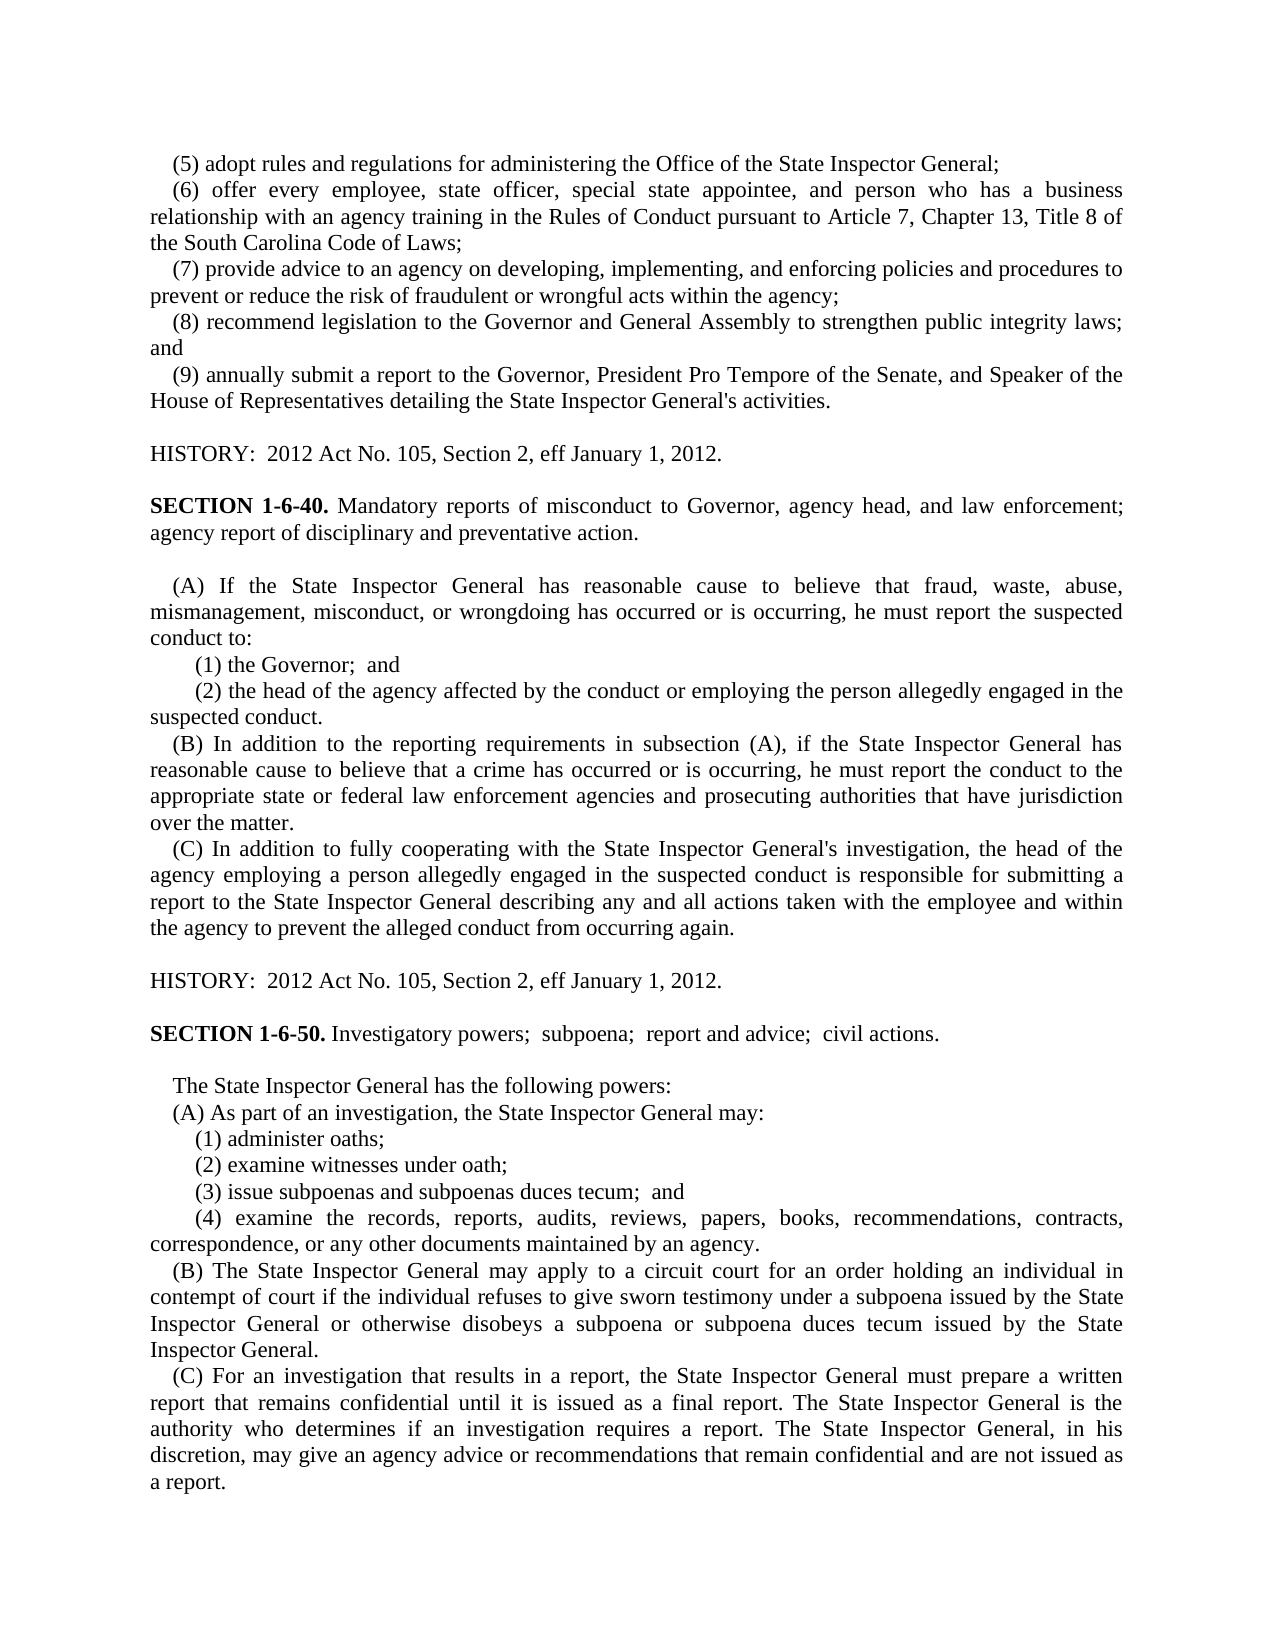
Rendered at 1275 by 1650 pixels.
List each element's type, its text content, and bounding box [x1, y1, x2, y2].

text (C) In addition to fully cooperating with the State Inspector General's investigation, the head of the agency employing a person allegedly engaged in the suspected conduct is responsible for submitting a report to the State Inspector General describing any and all actions taken with the employee and within the agency to prevent the alleged conduct from occurring again. [150, 835, 1125, 941]
text (5) adopt rules and regulations for administering the Office of the State Inspector General; [150, 150, 1125, 176]
text (A) If the State Inspector General has reasonable cause to believe that fraud, waste, abuse, mismanagement, misconduct, or wrongdoing has occurred or is occurring, he must report the suspected conduct to: [150, 572, 1125, 651]
text (2) examine witnesses under oath; [150, 1151, 1125, 1178]
text (A) As part of an investigation, the State Inspector General may: [150, 1099, 1125, 1125]
text SECTION 1-6-40. Mandatory reports of misconduct to Governor, agency head, and law enforcement; agency report of disciplinary and preventative action. [150, 493, 1125, 545]
text (B) In addition to the reporting requirements in subsection (A), if the State Inspector General has reasonable cause to believe that a crime has occurred or is occurring, he must report the conduct to the appropriate state or federal law enforcement agencies and prosecuting authorities that have jurisdiction over the matter. [150, 730, 1125, 835]
text HISTORY: 2012 Act No. 105, Section 2, eff January 1, 2012. [150, 440, 1125, 466]
text HISTORY: 2012 Act No. 105, Section 2, eff January 1, 2012. [150, 967, 1125, 993]
text (2) the head of the agency affected by the conduct or employing the person allegedly engaged in the suspected conduct. [150, 677, 1125, 730]
text (1) the Governor; and [150, 651, 1125, 677]
text (C) For an investigation that results in a report, the State Inspector General must prepare a written report that remains confidential until it is issued as a final report. The State Inspector General is the authority who determines if an investigation requires a report. The State Inspector General, in his discretion, may give an agency advice or recommendations that remain confidential and are not issued as a report. [150, 1362, 1125, 1494]
text SECTION 1-6-50. Investigatory powers; subpoena; report and advice; civil actions. [150, 1020, 1125, 1046]
text (1) administer oaths; [150, 1125, 1125, 1151]
text The State Inspector General has the following powers: [150, 1072, 1125, 1099]
text (8) recommend legislation to the Governor and General Assembly to strengthen public integrity laws; and [150, 308, 1125, 361]
text (B) The State Inspector General may apply to a circuit court for an order holding an individual in contempt of court if the individual refuses to give sworn testimony under a subpoena issued by the State Inspector General or otherwise disobeys a subpoena or subpoena duces tecum issued by the State Inspector General. [150, 1257, 1125, 1362]
text (9) annually submit a report to the Governor, President Pro Tempore of the Senate, and Speaker of the House of Representatives detailing the State Inspector General's activities. [150, 361, 1125, 413]
text (6) offer every employee, state officer, special state appointee, and person who has a business relationship with an agency training in the Rules of Conduct pursuant to Article 7, Chapter 13, Title 8 of the South Carolina Code of Laws; [150, 176, 1125, 255]
text (7) provide advice to an agency on developing, implementing, and enforcing policies and procedures to prevent or reduce the risk of fraudulent or wrongful acts within the agency; [150, 255, 1125, 308]
text (3) issue subpoenas and subpoenas duces tecum; and [150, 1178, 1125, 1204]
text (4) examine the records, reports, audits, reviews, papers, books, recommendations, contracts, correspondence, or any other documents maintained by an agency. [150, 1204, 1125, 1257]
